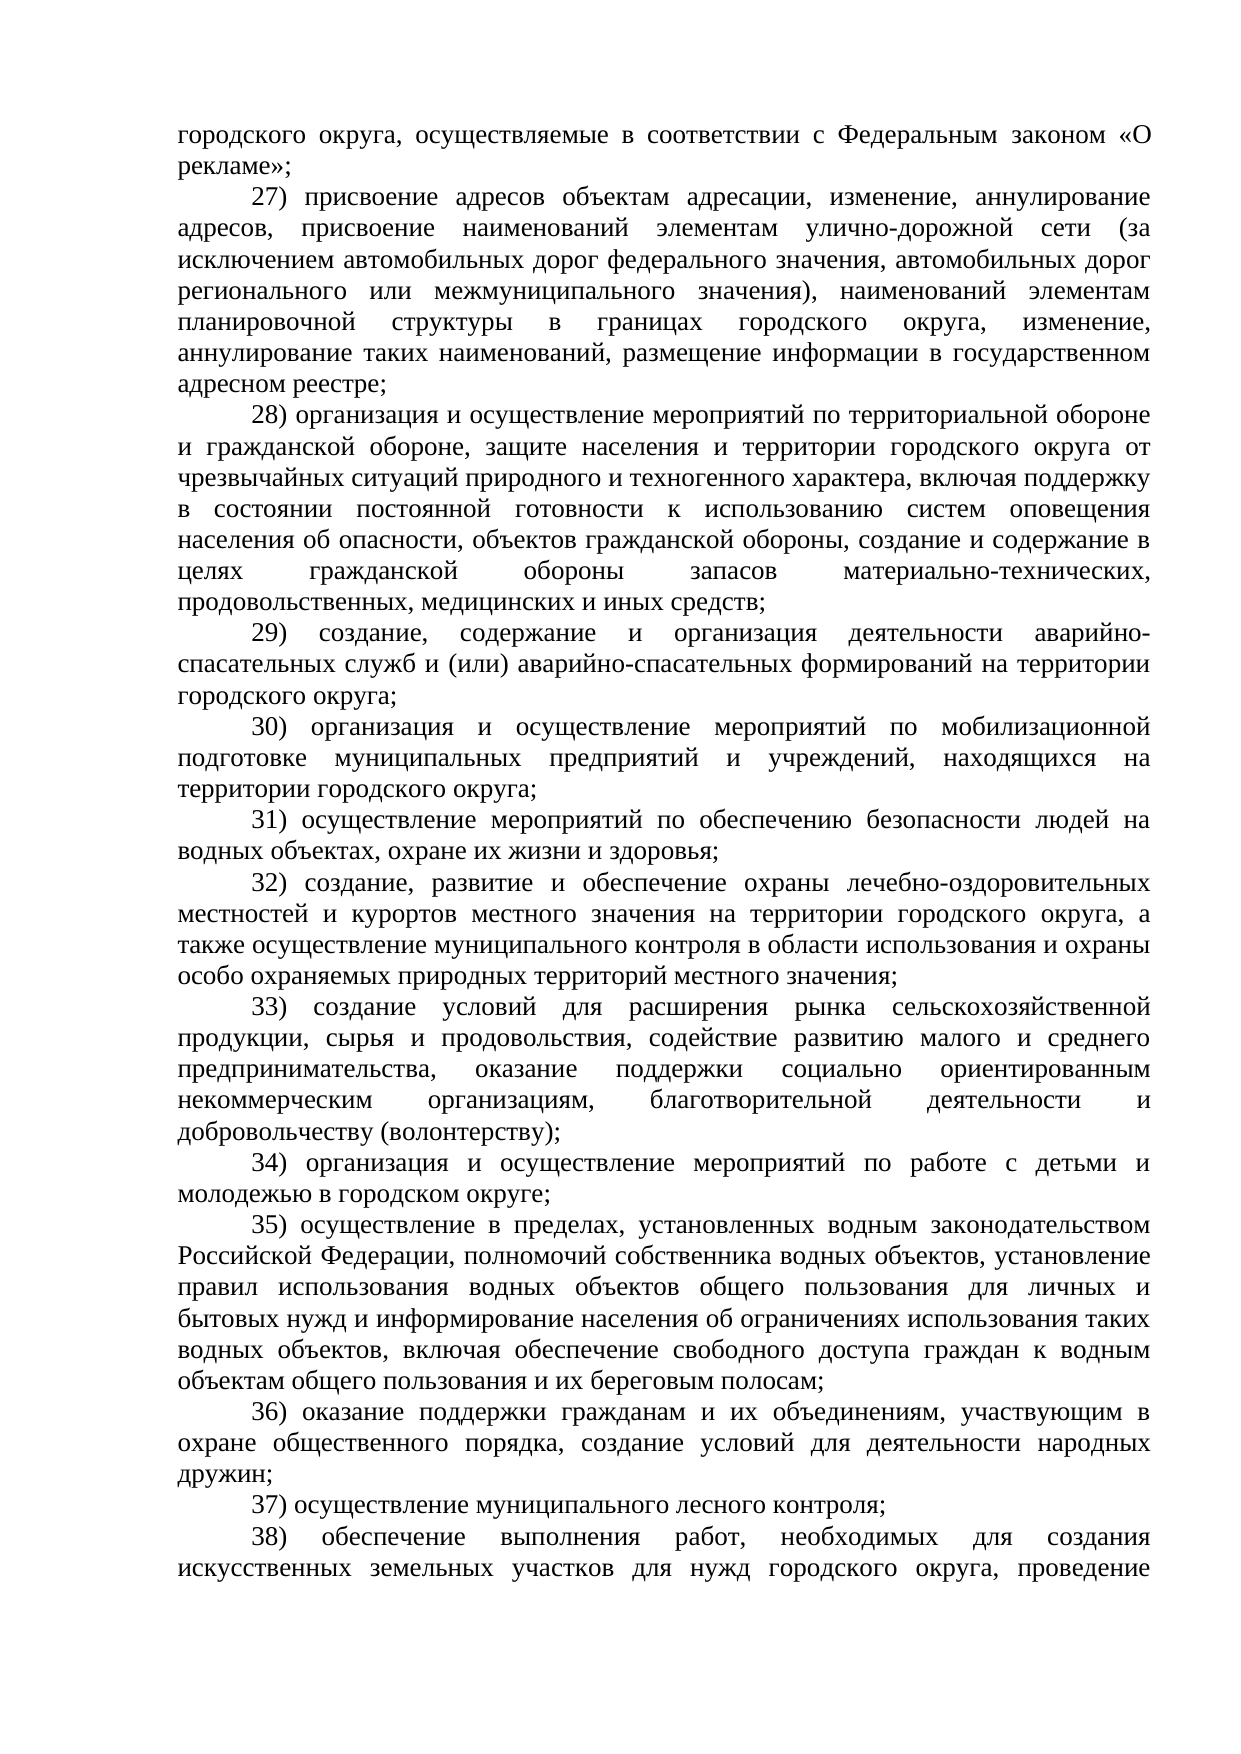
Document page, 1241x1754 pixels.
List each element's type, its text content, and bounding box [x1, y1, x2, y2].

text 33) создание условий для расширения рынка сельскохозяйственной продукции, сырья и продовольствия, содействие развитию малого и среднего предпринимательства, оказание поддержки социально ориентированным некоммерческим организациям, благотворительной деятельности и добровольчеству (волонтерству); [177, 990, 1152, 1146]
text 31) осуществление мероприятий по обеспечению безопасности людей на водных объектах, охране их жизни и здоровья; [177, 803, 1152, 866]
text 37) осуществление муниципального лесного контроля; [177, 1488, 1152, 1520]
text 34) организация и осуществление мероприятий по работе с детьми и молодежью в городском округе; [177, 1146, 1152, 1208]
text 28) организация и осуществление мероприятий по территориальной обороне и гражданской обороне, защите населения и территории городского округа от чрезвычайных ситуаций природного и техногенного характера, включая поддержку в состоянии постоянной готовности к использованию систем оповещения населения об опасности, объектов гражданской обороны, создание и содержание в целях гражданской обороны запасов материально-технических, продовольственных, медицинских и иных средств; [177, 398, 1152, 616]
text 32) создание, развитие и обеспечение охраны лечебно-оздоровительных местностей и курортов местного значения на территории городского округа, а также осуществление муниципального контроля в области использования и охраны особо охраняемых природных территорий местного значения; [177, 866, 1152, 990]
text 30) организация и осуществление мероприятий по мобилизационной подготовке муниципальных предприятий и учреждений, находящихся на территории городского округа; [177, 710, 1152, 803]
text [177, 1520, 1152, 1582]
text 36) оказание поддержки гражданам и их объединениям, участвующим в охране общественного порядка, создание условий для деятельности народных дружин; [177, 1395, 1152, 1488]
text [177, 118, 1152, 180]
text 35) осуществление в пределах, установленных водным законодательством Российской Федерации, полномочий собственника водных объектов, установление правил использования водных объектов общего пользования для личных и бытовых нужд и информирование населения об ограничениях использования таких водных объектов, включая обеспечение свободного доступа граждан к водным объектам общего пользования и их береговым полосам; [177, 1208, 1152, 1395]
text 27) присвоение адресов объектам адресации, изменение, аннулирование адресов, присвоение наименований элементам улично-дорожной сети (за исключением автомобильных дорог федерального значения, автомобильных дорог регионального или межмуниципального значения), наименований элементам планировочной структуры в границах городского округа, изменение, аннулирование таких наименований, размещение информации в государственном адресном реестре; [177, 180, 1152, 398]
text 29) создание, содержание и организация деятельности аварийно-спасательных служб и (или) аварийно-спасательных формирований на территории городского округа; [177, 616, 1152, 710]
